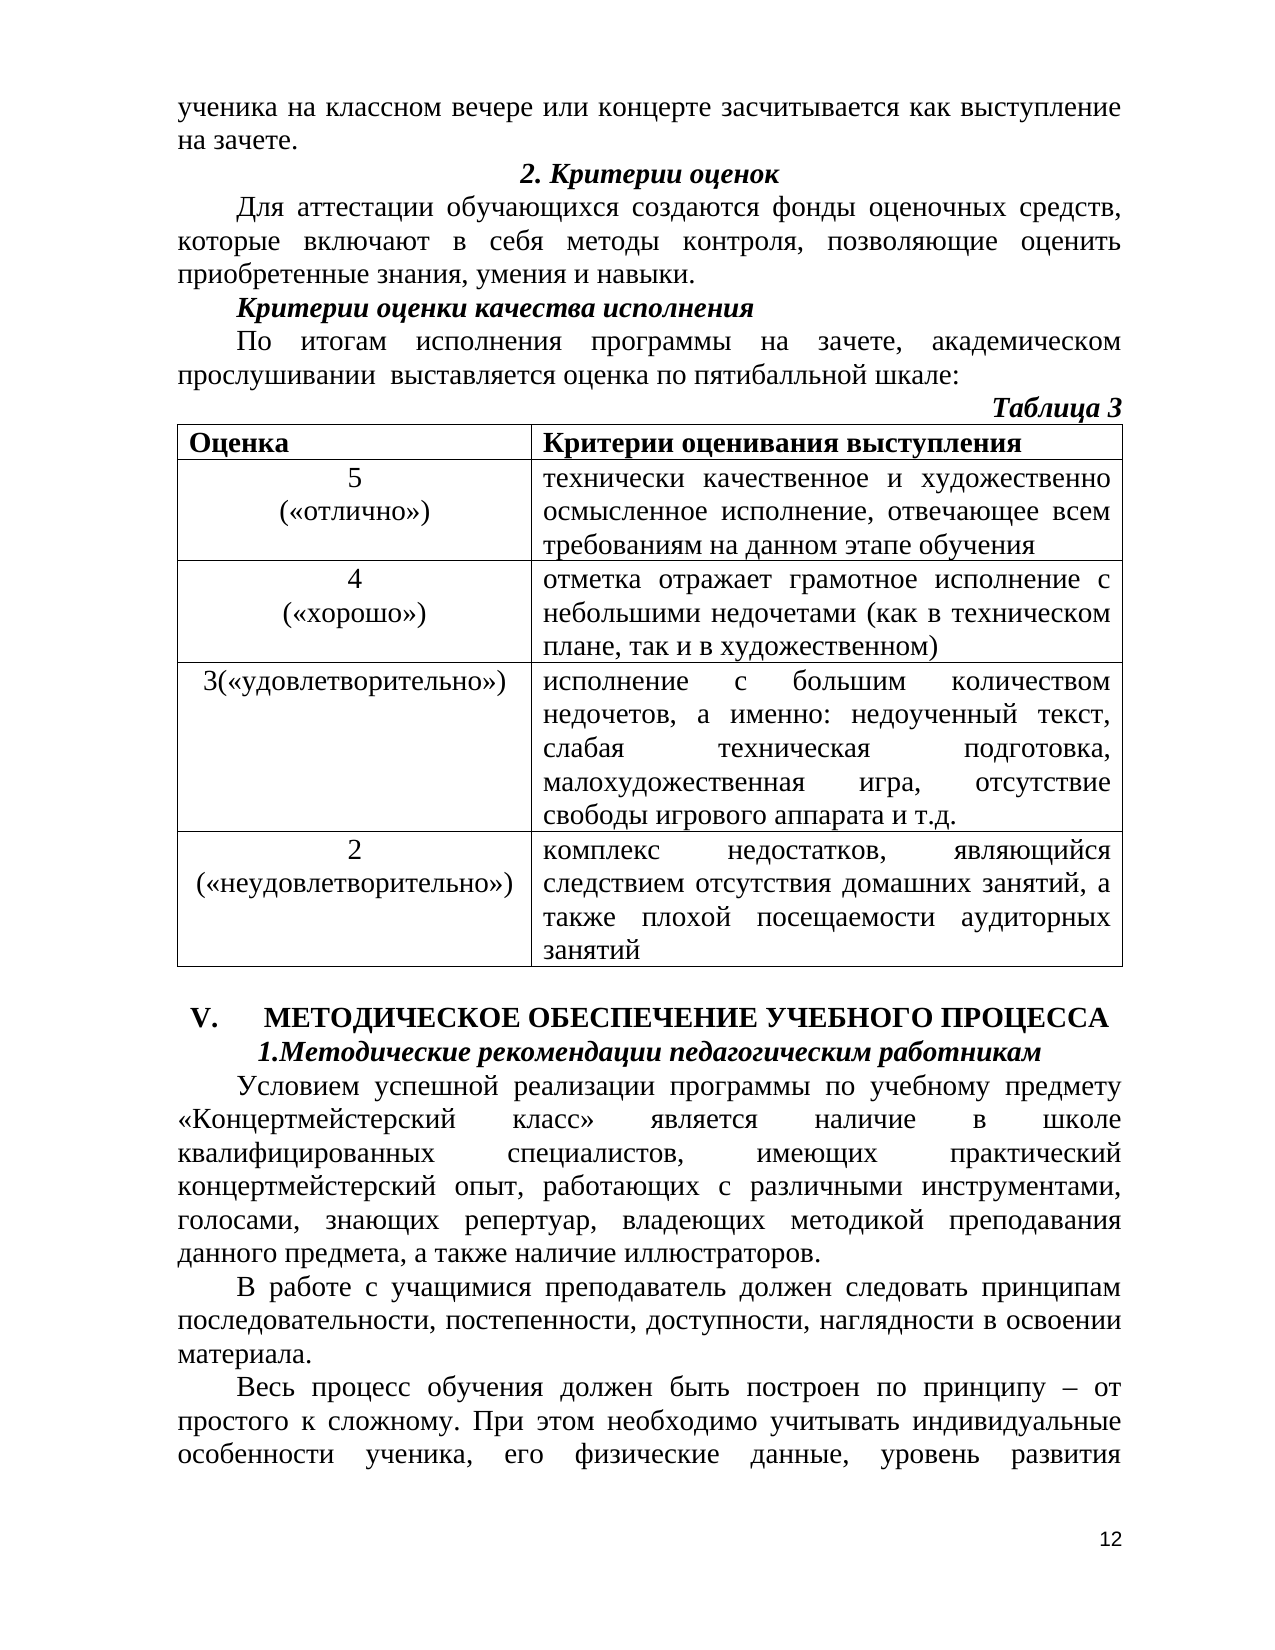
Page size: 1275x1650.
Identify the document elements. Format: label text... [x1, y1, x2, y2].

text В работе с учащимися преподаватель должен следовать принципам последовательности, постепенности, доступности, наглядности в освоении материала. [177, 1269, 1122, 1369]
table_cell 4 («хорошо») [178, 561, 531, 662]
table_cell исполнение с большим количеством недочетов, а именно: недоученный текст, слабая техническая подготовка, малохудожественная игра, отсутствие свободы игрового аппарата и т.д. [532, 663, 1122, 831]
text Для аттестации обучающихся создаются фонды оценочных средств, которые включают в себя методы контроля, позволяющие оценить приобретенные знания, умения и навыки. [177, 189, 1122, 290]
text Условием успешной реализации программы по учебному предмету «Концертмейстерский класс» является наличие в школе квалифицированных специалистов, имеющих практический концертмейстерский опыт, работающих с различными инструментами, голосами, знающих репертуар, владеющих методикой преподавания данного предмета, а также наличие иллюстраторов. [177, 1068, 1122, 1269]
text Таблица 3 [177, 391, 1122, 424]
table_cell технически качественное и художественно осмысленное исполнение, отвечающее всем требованиям на данном этапе обучения [532, 460, 1122, 560]
table_cell отметка отражает грамотное исполнение с небольшими недочетами (как в техническом плане, так и в художественном) [532, 561, 1122, 662]
table_cell 5 («отлично») [178, 460, 531, 560]
table_cell комплекс недостатков, являющийся следствием отсутствия домашних занятий, а также плохой посещаемости аудиторных занятий [532, 832, 1122, 966]
table_header Оценка [178, 425, 531, 459]
text По итогам исполнения программы на зачете, академическом прослушивании выставляется оценка по пятибалльной шкале: [177, 323, 1122, 391]
text 2. Критерии оценок [177, 156, 1122, 189]
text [177, 1369, 1122, 1470]
table_cell 3(«удовлетворительно») [178, 663, 531, 831]
table_cell 2 («неудовлетворительно») [178, 832, 531, 966]
table_header Критерии оценивания выступления [532, 425, 1122, 459]
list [177, 89, 1122, 156]
text 1.Методические рекомендации педагогическим работникам [177, 1034, 1122, 1068]
text Критерии оценки качества исполнения [177, 290, 1122, 323]
text V. Методическое обеспечение учебного процесса [177, 1001, 1122, 1034]
